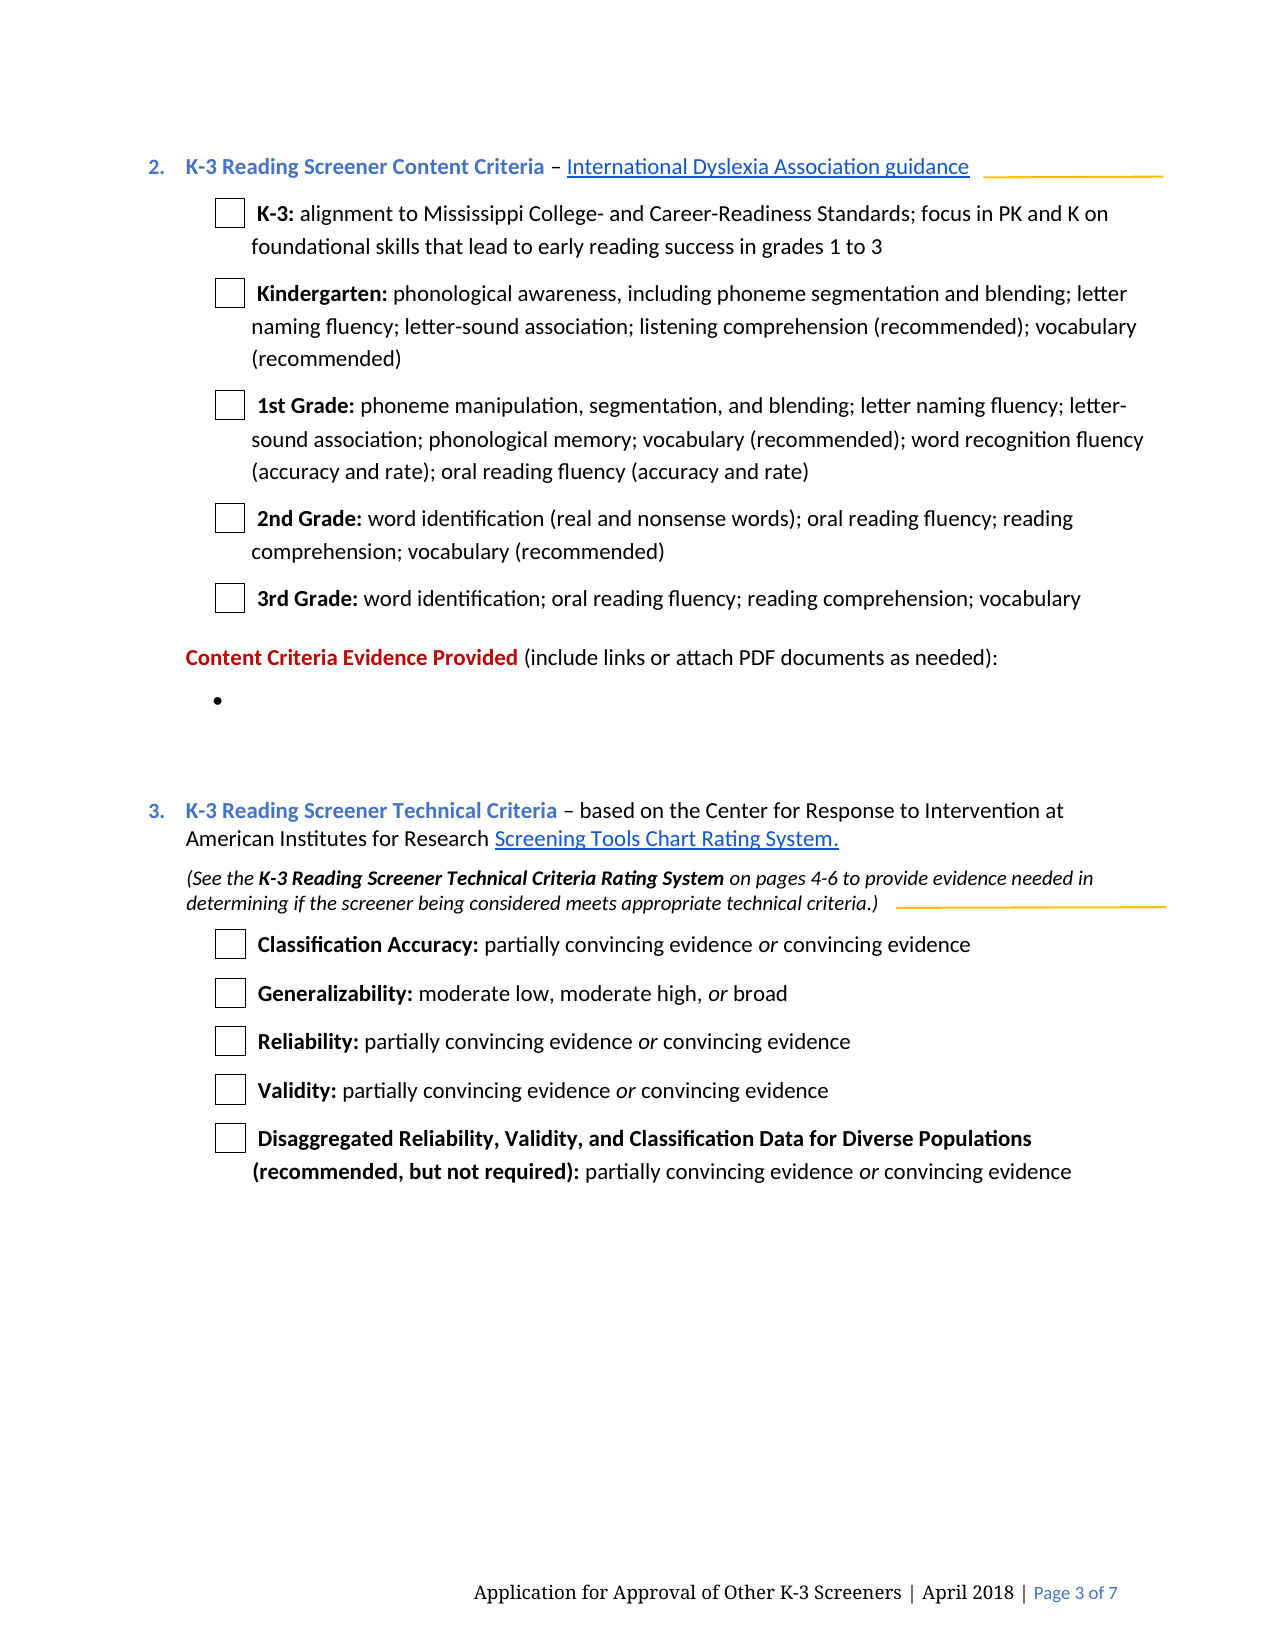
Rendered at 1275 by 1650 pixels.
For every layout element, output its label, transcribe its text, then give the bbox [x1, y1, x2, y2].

text 3rd Grade: word identification; oral reading fluency; reading comprehension; vocabulary [214, 582, 1155, 613]
list K-3 Reading Screener Technical Criteria – based on the Center for Response to Intervention at American Institutes for Research Screening Tools Chart Rating System. [148, 796, 1155, 852]
text K-3: alignment to Mississippi College- and Career-Readiness Standards; focus in PK and K on foundational skills that lead to early reading success in grades 1 to 3 [214, 197, 1155, 260]
text Reliability: partially convincing evidence or convincing evidence [214, 1025, 1155, 1056]
text 2nd Grade: word identification (real and nonsense words); oral reading fluency; reading comprehension; vocabulary (recommended) [214, 502, 1155, 565]
text Validity: partially convincing evidence or convincing evidence [214, 1073, 1155, 1105]
text Disaggregated Reliability, Validity, and Classification Data for Diverse Populations (recommended, but not required): partially convincing evidence or convincing evidence [214, 1122, 1155, 1185]
list (See the K-3 Reading Screener Technical Criteria Rating System on pages 4-6 to provide evidence needed in determining if the screener being considered meets appropriate technical criteria.) [186, 865, 1155, 916]
text Generalizability: moderate low, moderate high, or broad [214, 977, 1155, 1008]
text Content Criteria Evidence Provided (include links or attach PDF documents as needed): [148, 643, 1123, 671]
list K-3 Reading Screener Content Criteria – International Dyslexia Association guidance [148, 152, 1155, 180]
text 1st Grade: phoneme manipulation, segmentation, and blending; letter naming fluency; letter-sound association; phonological memory; vocabulary (recommended); word recognition fluency (accuracy and rate); oral reading fluency (accuracy and rate) [214, 389, 1155, 485]
text Kindergarten: phonological awareness, including phoneme segmentation and blending; letter naming fluency; letter-sound association; listening comprehension (recommended); vocabulary (recommended) [214, 277, 1155, 373]
text Classification Accuracy: partially convincing evidence or convincing evidence [214, 928, 1155, 959]
